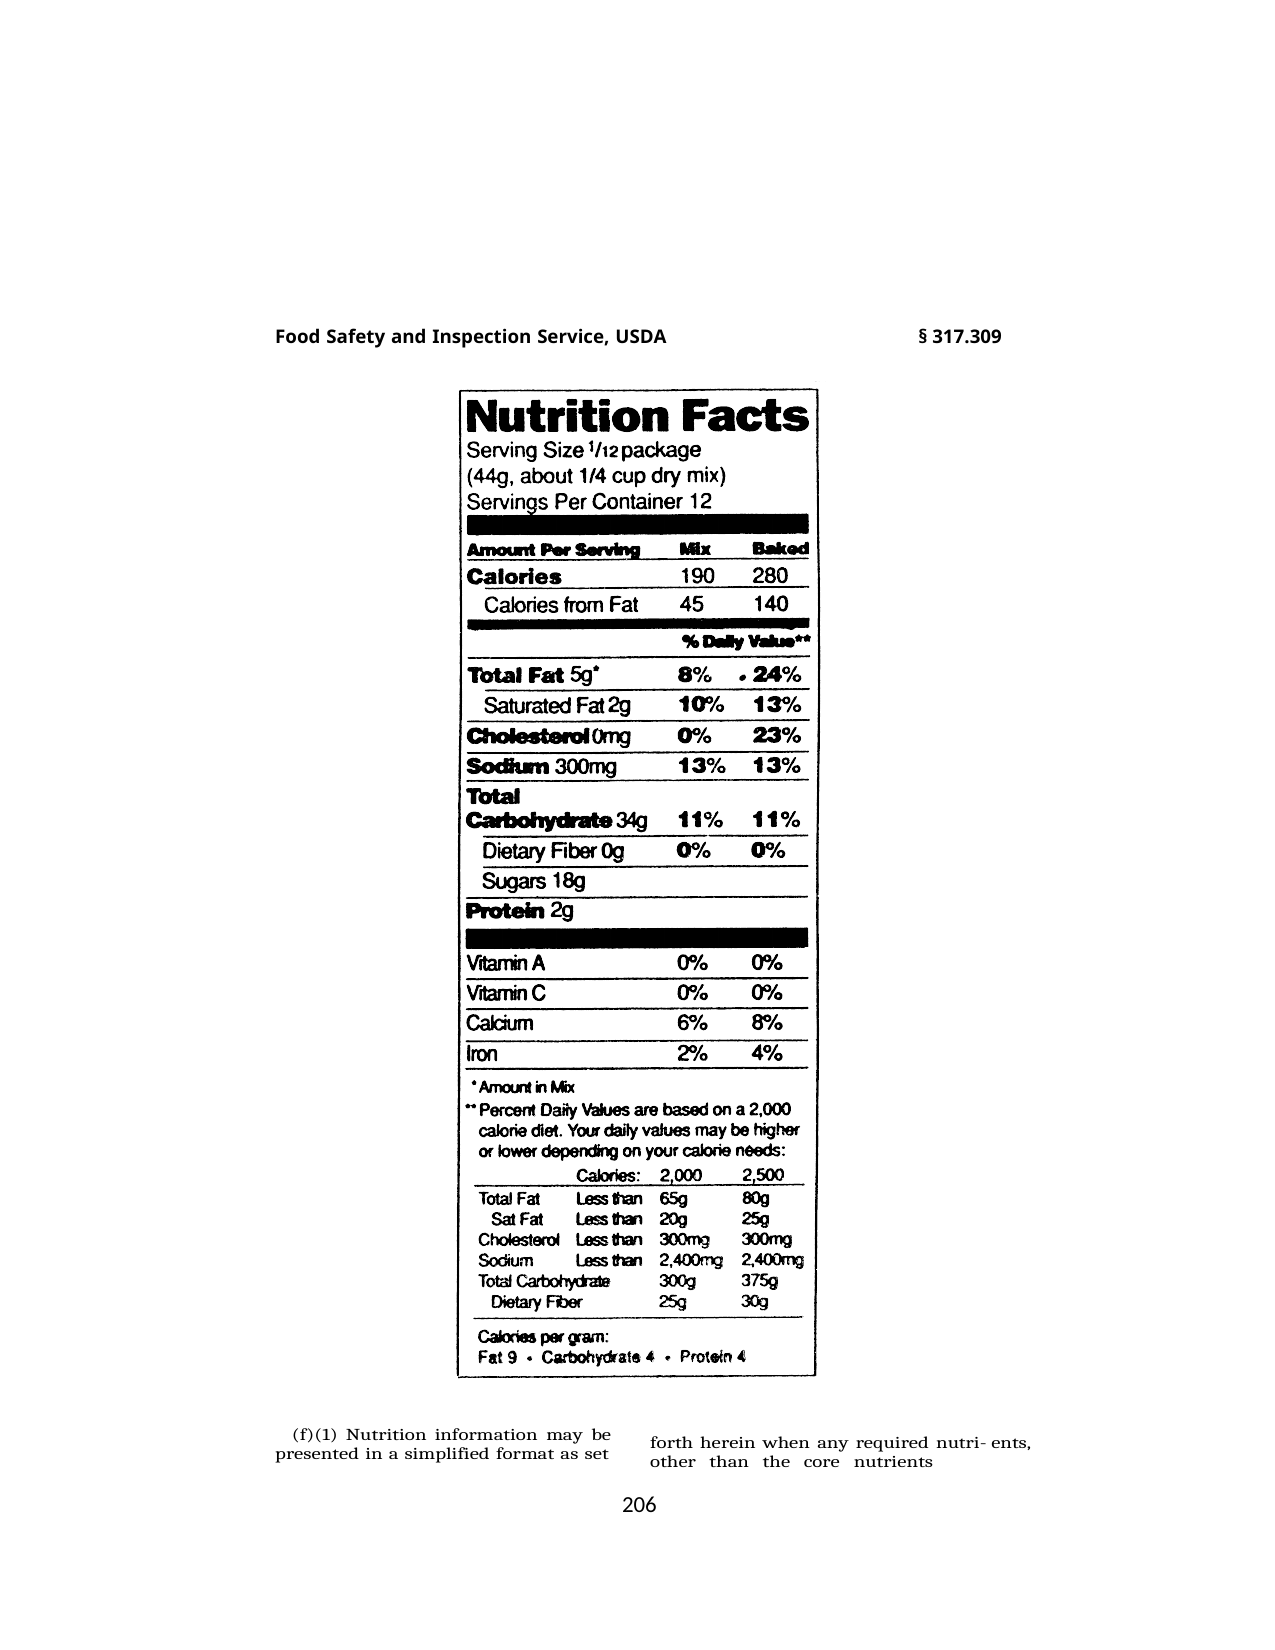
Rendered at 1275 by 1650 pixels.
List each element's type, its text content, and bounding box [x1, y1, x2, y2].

picture [448, 381, 826, 1384]
subtitle Food Safety and Inspection Service, USDA § 317.309 [275, 324, 1096, 349]
text (f)(1) Nutrition information may be presented in a simplified format as set [275, 1425, 625, 1463]
text forth herein when any required nutri- ents, other than the core nutrients [650, 1433, 1036, 1471]
